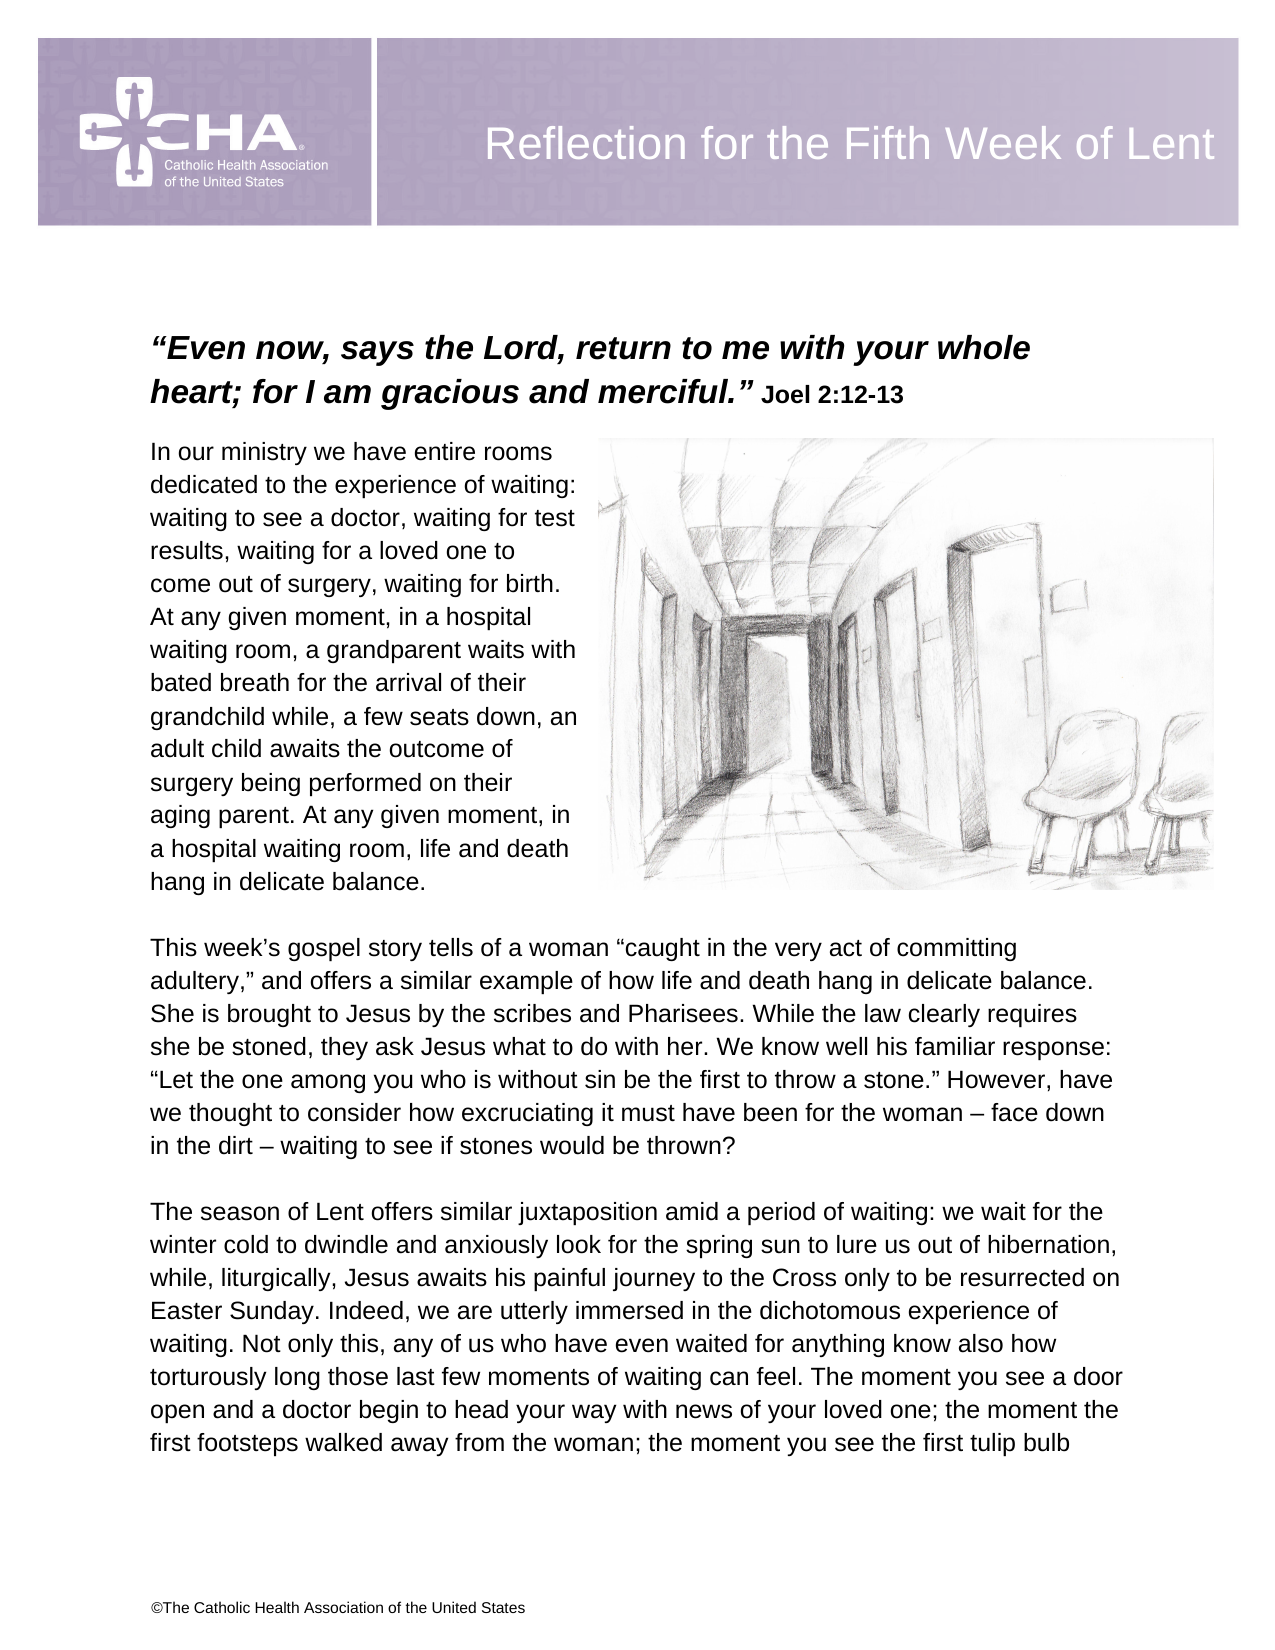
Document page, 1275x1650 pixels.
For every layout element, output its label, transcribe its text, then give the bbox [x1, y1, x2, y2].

picture [598, 438, 1214, 890]
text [150, 1197, 1125, 1457]
text “Even now, says the Lord, return to me with your whole heart; for I am gracious and merciful.” Joel 2:12-13 [150, 328, 1125, 411]
text This week’s gospel story tells of a woman “caught in the very act of committing adultery,” and offers a similar example of how life and death hang in delicate balance. She is brought to Jesus by the scribes and Pharisees. While the law clearly requires she be stoned, they ask Jesus what to do with her. We know well his familiar response: “Let the one among you who is without sin be the first to throw a stone.” However, have we thought to consider how excruciating it must have been for the woman – face down in the dirt – waiting to see if stones would be thrown? [150, 933, 1125, 1159]
